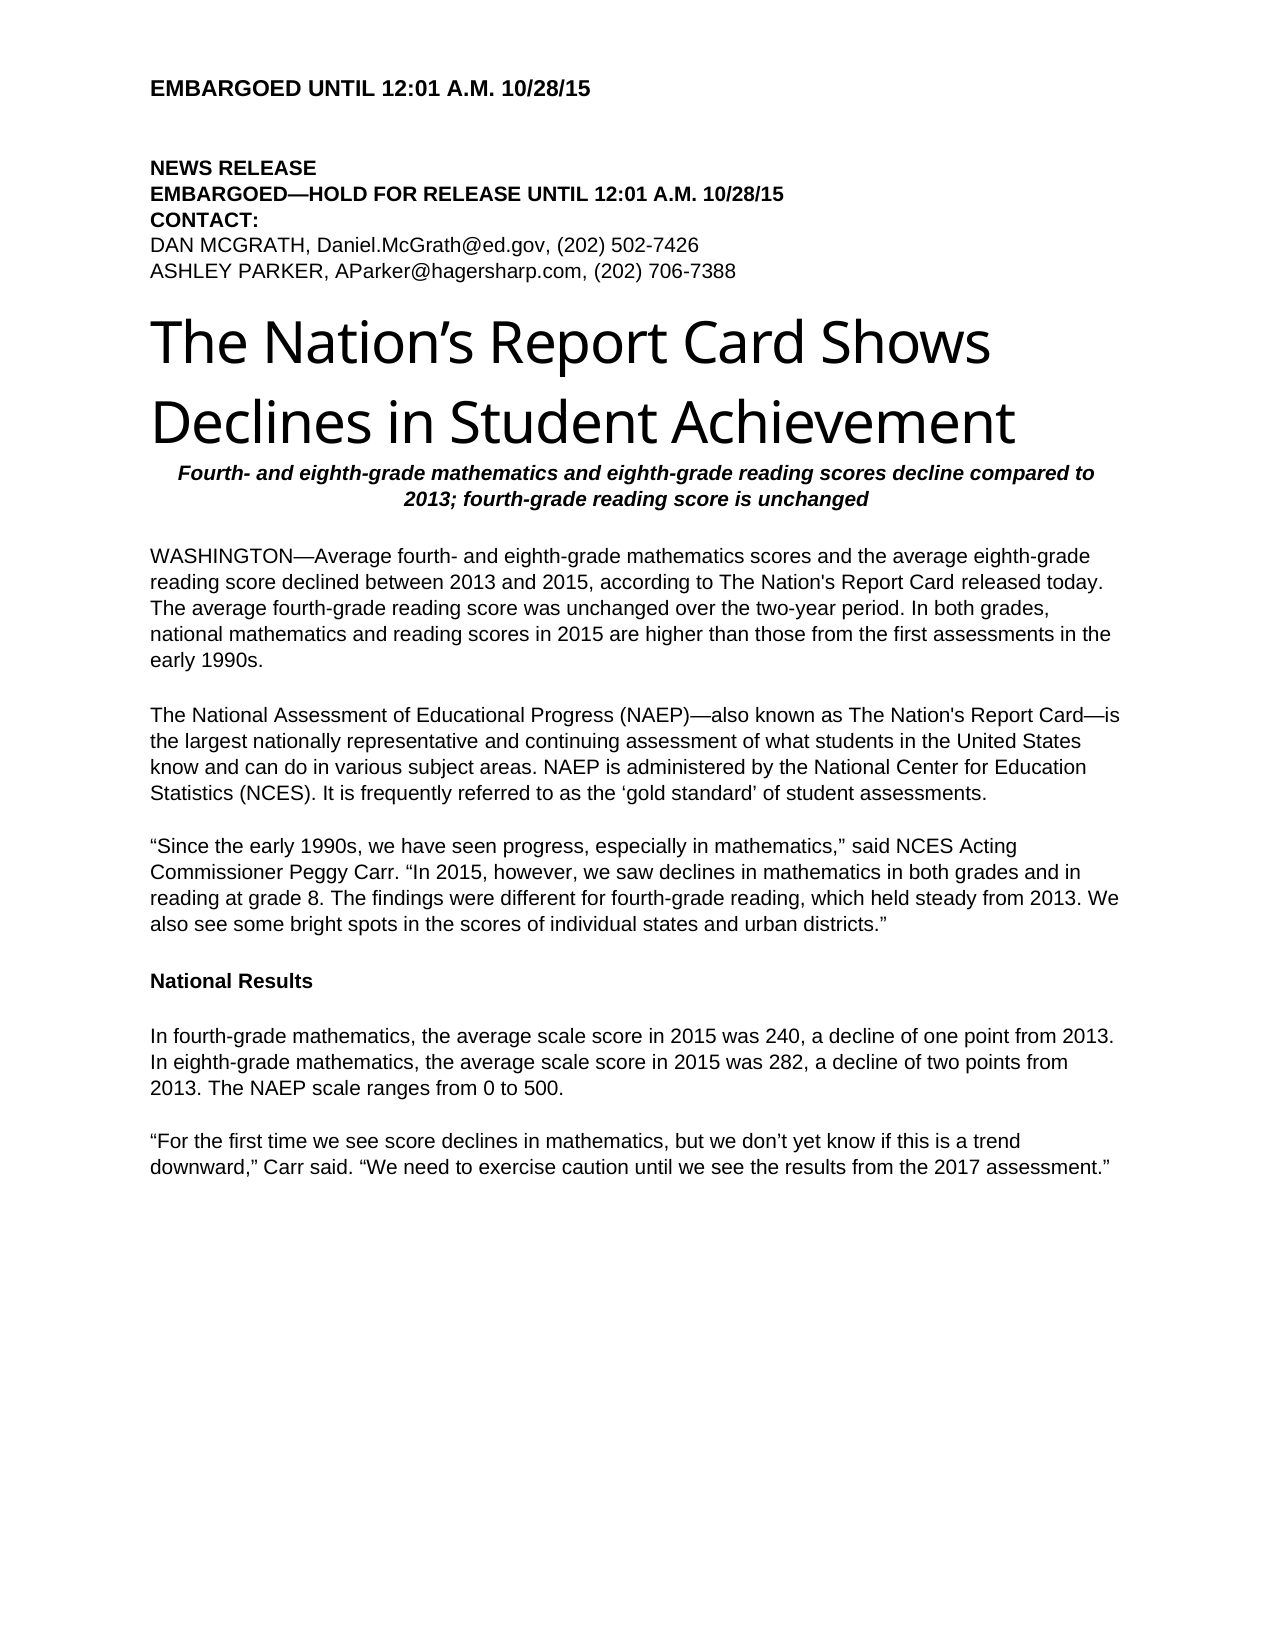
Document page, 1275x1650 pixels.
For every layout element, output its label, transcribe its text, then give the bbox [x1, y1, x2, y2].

text WASHINGTON—Average fourth- and eighth-grade mathematics scores and the average eighth-grade reading score declined between 2013 and 2015, according to The Nation's Report Card released today. The average fourth-grade reading score was unchanged over the two-year period. In both grades, national mathematics and reading scores in 2015 are higher than those from the first assessments in the early 1990s. [150, 541, 1125, 672]
title The Nation’s Report Card Shows Declines in Student Achievement [150, 302, 1125, 461]
text Fourth- and eighth-grade mathematics and eighth-grade reading scores decline compared to 2013; fourth-grade reading score is unchanged [150, 461, 1125, 510]
text National Results [150, 967, 1125, 993]
text In fourth-grade mathematics, the average scale score in 2015 was 240, a decline of one point from 2013. In eighth-grade mathematics, the average scale score in 2015 was 282, a decline of two points from 2013. The NAEP scale ranges from 0 to 500. [150, 1022, 1125, 1100]
text “For the first time we see score declines in mathematics, but we don’t yet know if this is a trend downward,” Carr said. “We need to exercise caution until we see the results from the 2017 assessment.” [150, 1129, 1125, 1179]
text The National Assessment of Educational Progress (NAEP)—also known as The Nation's Report Card—is the largest nationally representative​ and continuing assessment of what students in the United States know and can do in various subject areas. NAEP is administered by the National Center for Education Statistics (NCES). It is frequently referred to as the ‘gold standard’ of student assessments. [150, 701, 1125, 805]
text NEWS RELEASE EMBARGOED—HOLD FOR RELEASE UNTIL 12:01 A.M. 10/28/15 CONTACT: DAN MCGRATH, Daniel.McGrath@ed.gov, (202) 502-7426 ASHLEY PARKER, AParker@hagersharp.com, (202) 706-7388 [150, 156, 1125, 283]
text “Since the early 1990s, we have seen progress, especially in mathematics,” said NCES Acting Commissioner Peggy Carr. “In 2015, however, we saw declines in mathematics in both grades and in reading at grade 8. The findings were different for fourth-grade reading, which held steady from 2013. We also see some bright spots in the scores of individual states and urban districts.” [150, 834, 1125, 936]
